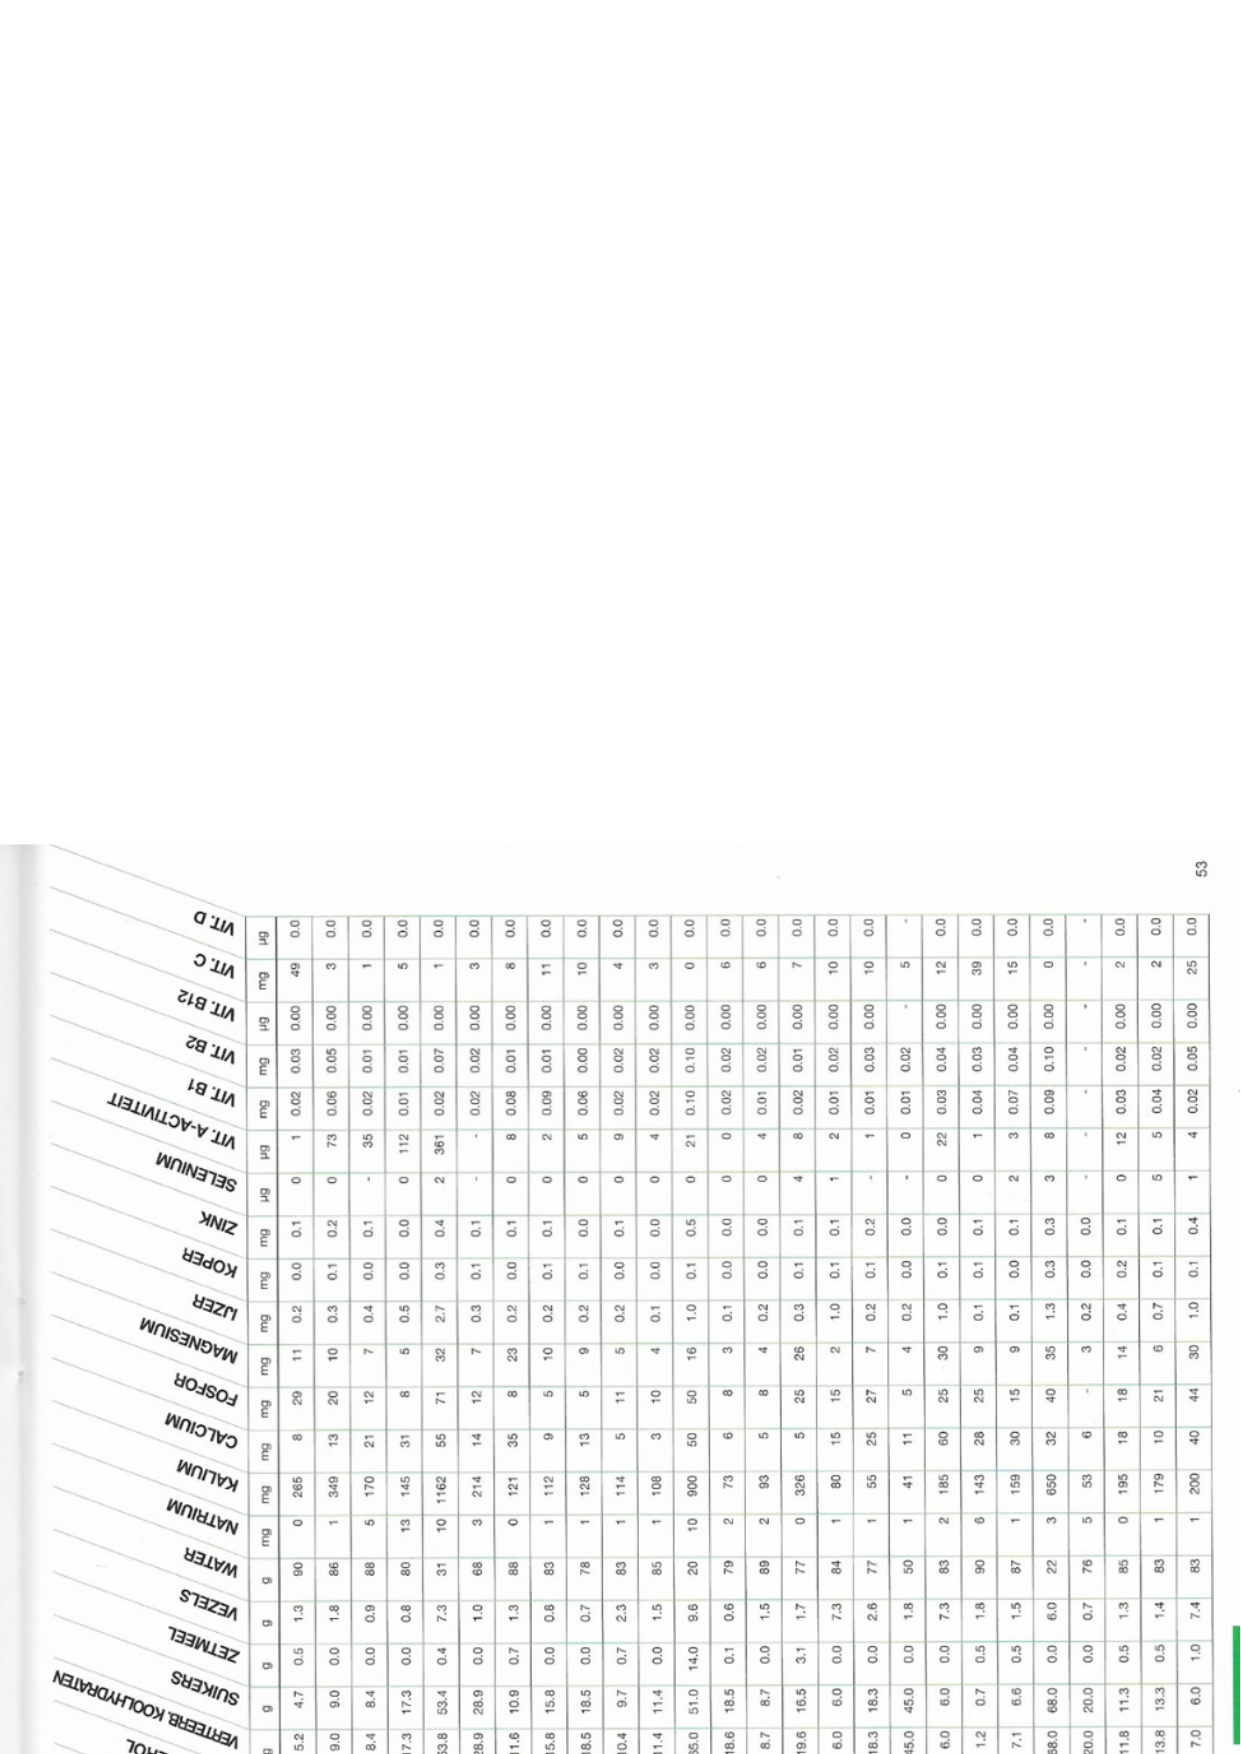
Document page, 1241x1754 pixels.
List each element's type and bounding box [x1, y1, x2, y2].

picture [0, 846, 1241, 1754]
